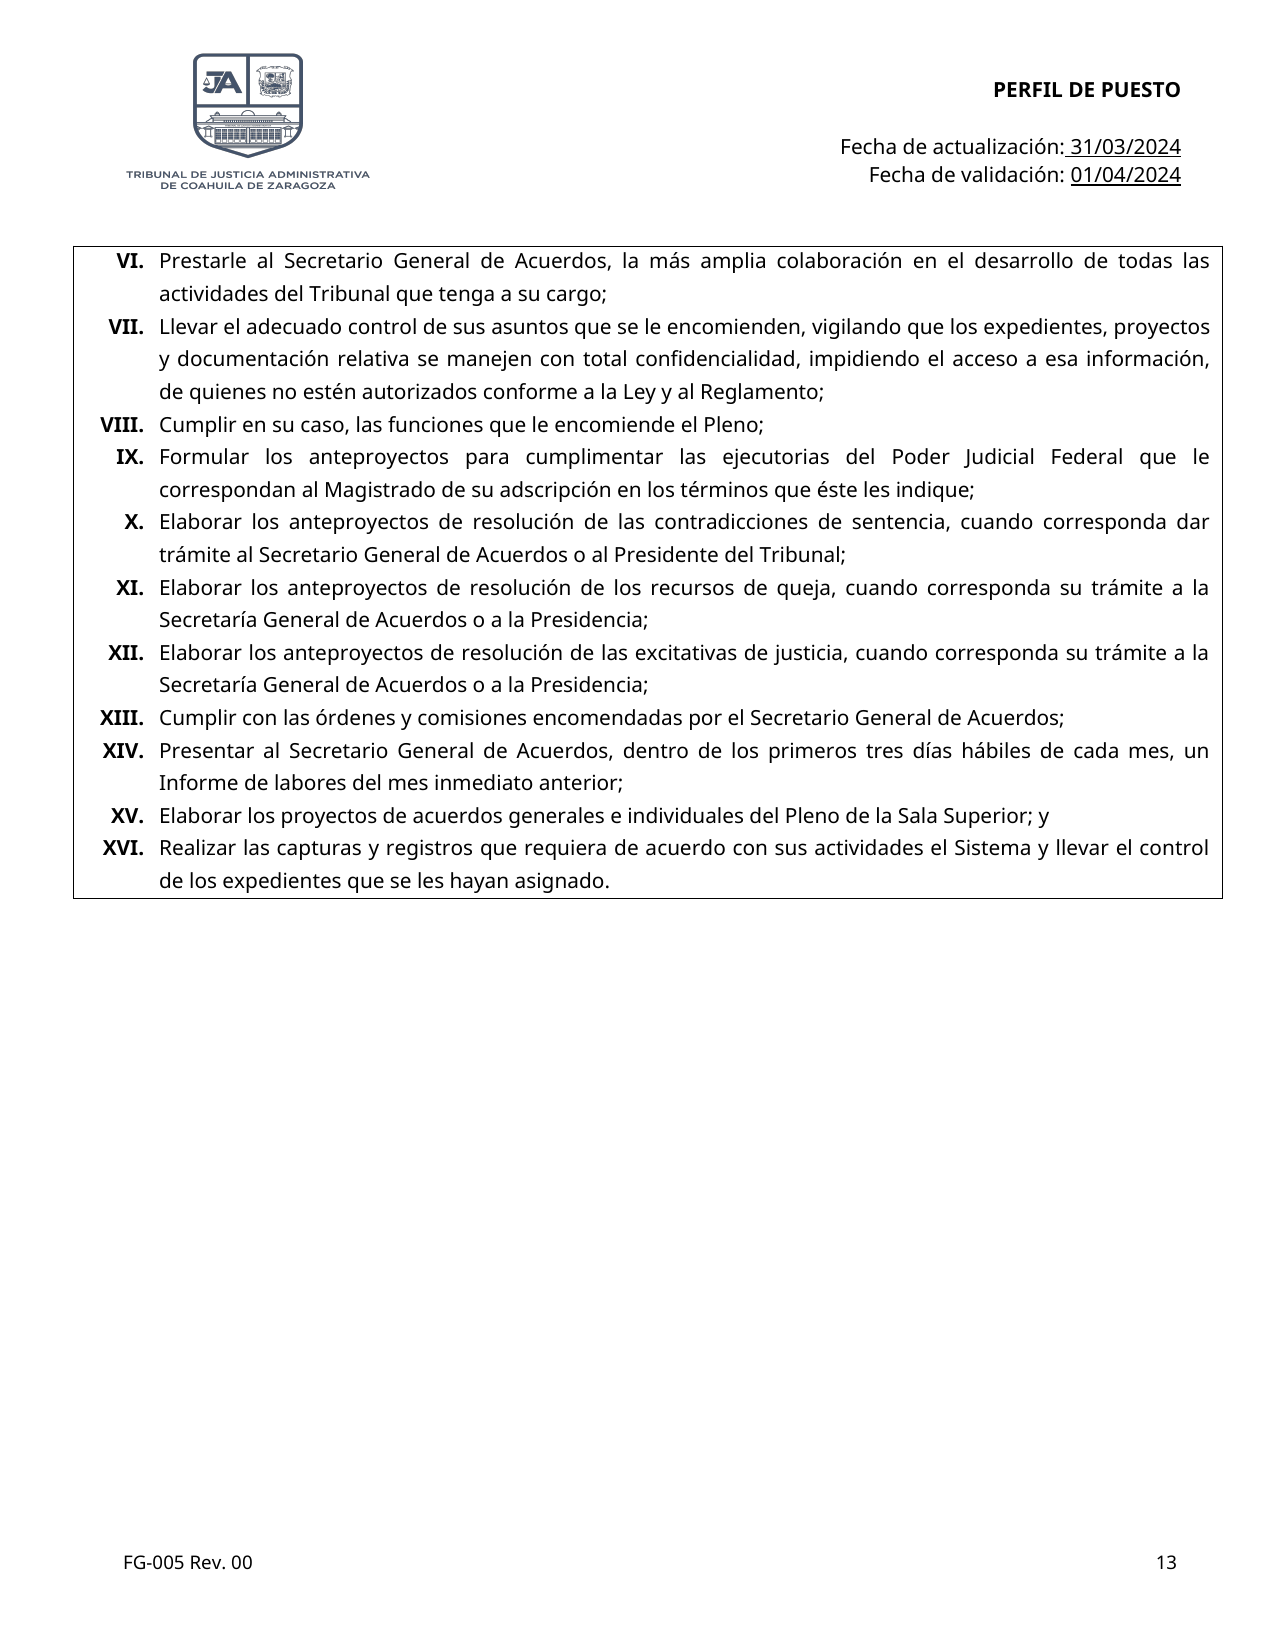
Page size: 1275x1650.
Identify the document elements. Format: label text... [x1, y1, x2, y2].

picture [118, 50, 378, 196]
